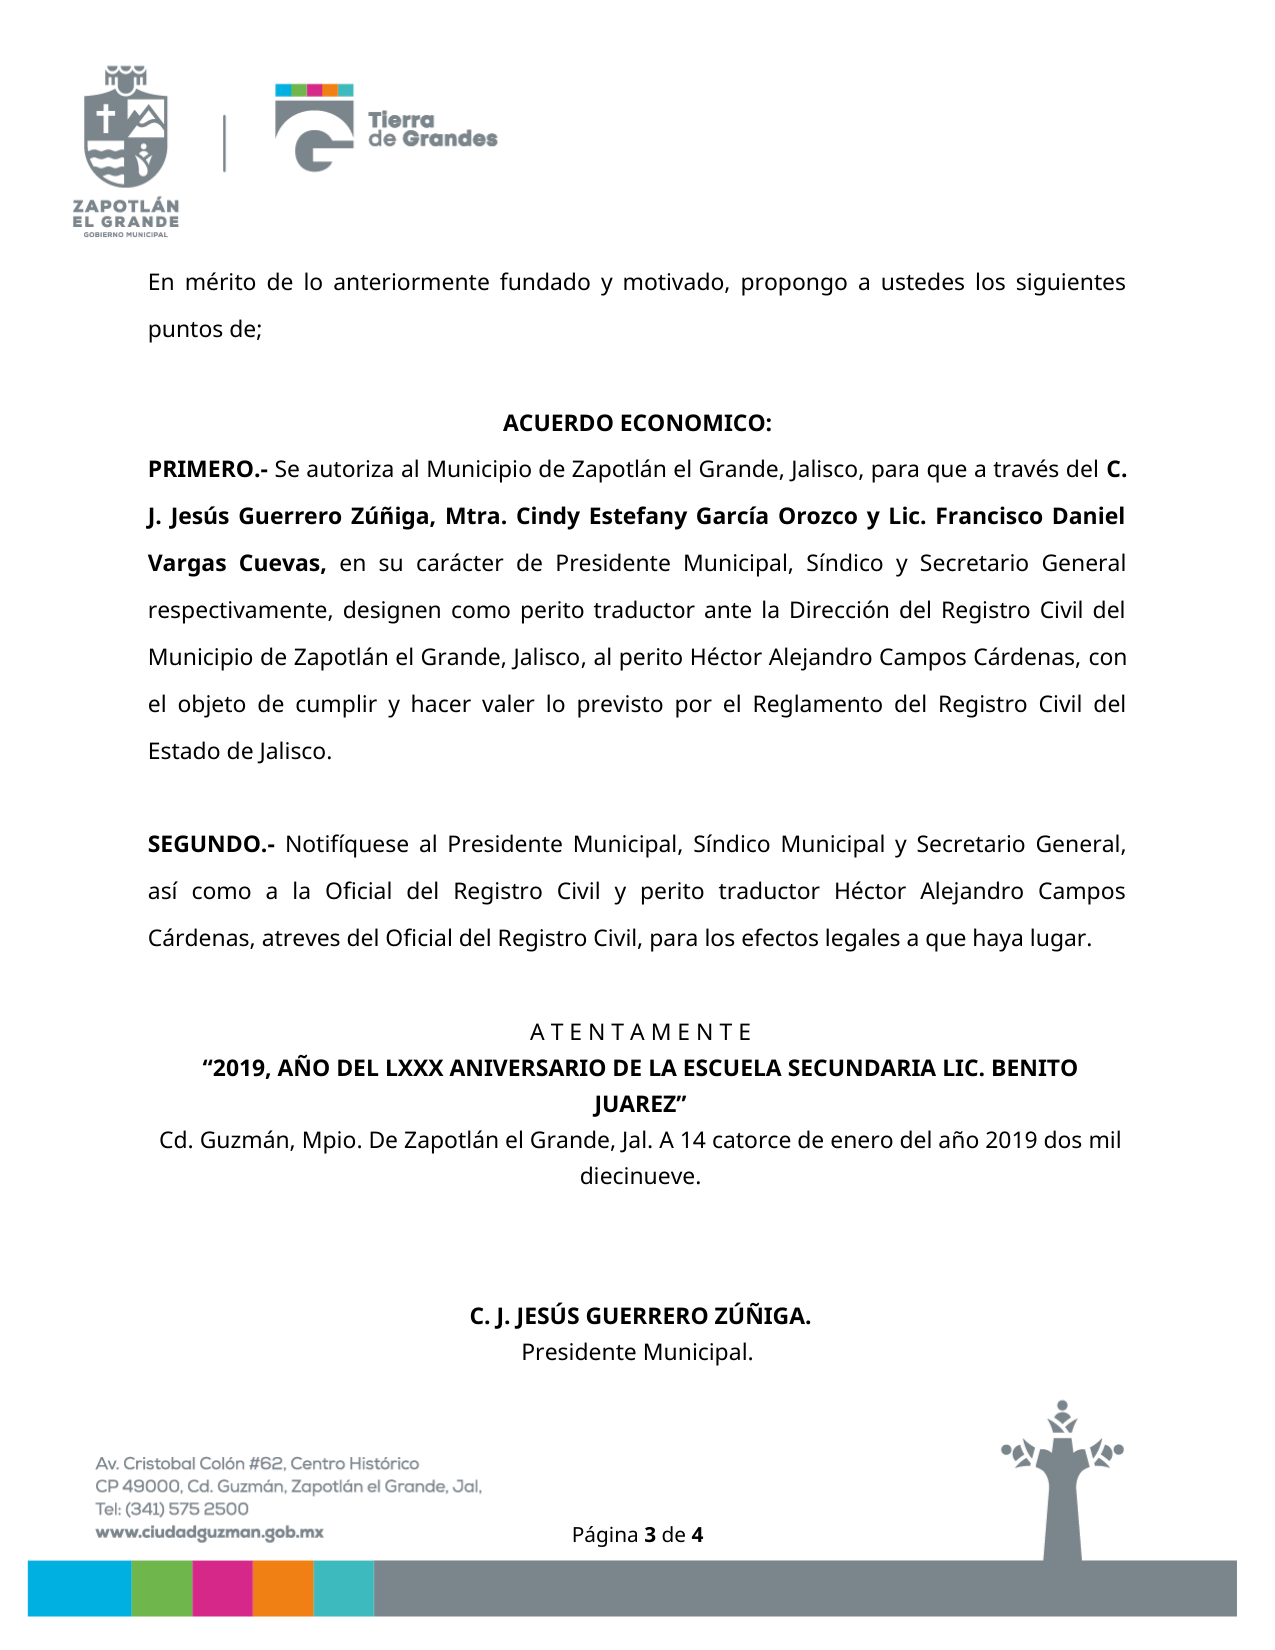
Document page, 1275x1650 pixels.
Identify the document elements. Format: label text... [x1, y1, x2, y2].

text En mérito de lo anteriormente fundado y motivado, propongo a ustedes los siguientes puntos de; [148, 266, 1127, 344]
text C. J. JESÚS GUERRERO ZÚÑIGA. [154, 1299, 1127, 1331]
picture [0, 5, 1274, 1650]
text PRIMERO.- Se autoriza al Municipio de Zapotlán el Grande, Jalisco, para que a través del C. J. Jesús Guerrero Zúñiga, Mtra. Cindy Estefany García Orozco y Lic. Francisco Daniel Vargas Cuevas, en su carácter de Presidente Municipal, Síndico y Secretario General respectivamente, designen como perito traductor ante la Dirección del Registro Civil del Municipio de Zapotlán el Grande, Jalisco, al perito Héctor Alejandro Campos Cárdenas, con el objeto de cumplir y hacer valer lo previsto por el Reglamento del Registro Civil del Estado de Jalisco. [148, 453, 1127, 766]
text Cd. Guzmán, Mpio. De Zapotlán el Grande, Jal. A 14 catorce de enero del año 2019 dos mil diecinueve. [154, 1124, 1127, 1191]
text SEGUNDO.- Notifíquese al Presidente Municipal, Síndico Municipal y Secretario General, así como a la Oficial del Registro Civil y perito traductor Héctor Alejandro Campos Cárdenas, atreves del Oficial del Registro Civil, para los efectos legales a que haya lugar. [148, 828, 1127, 953]
text ACUERDO ECONOMICO: [148, 406, 1127, 438]
text A T E N T A M E N T E [154, 1016, 1127, 1047]
text Presidente Municipal. [148, 1336, 1127, 1367]
text “2019, AÑO DEL LXXX ANIVERSARIO DE LA ESCUELA SECUNDARIA LIC. BENITO JUAREZ” [154, 1052, 1127, 1119]
